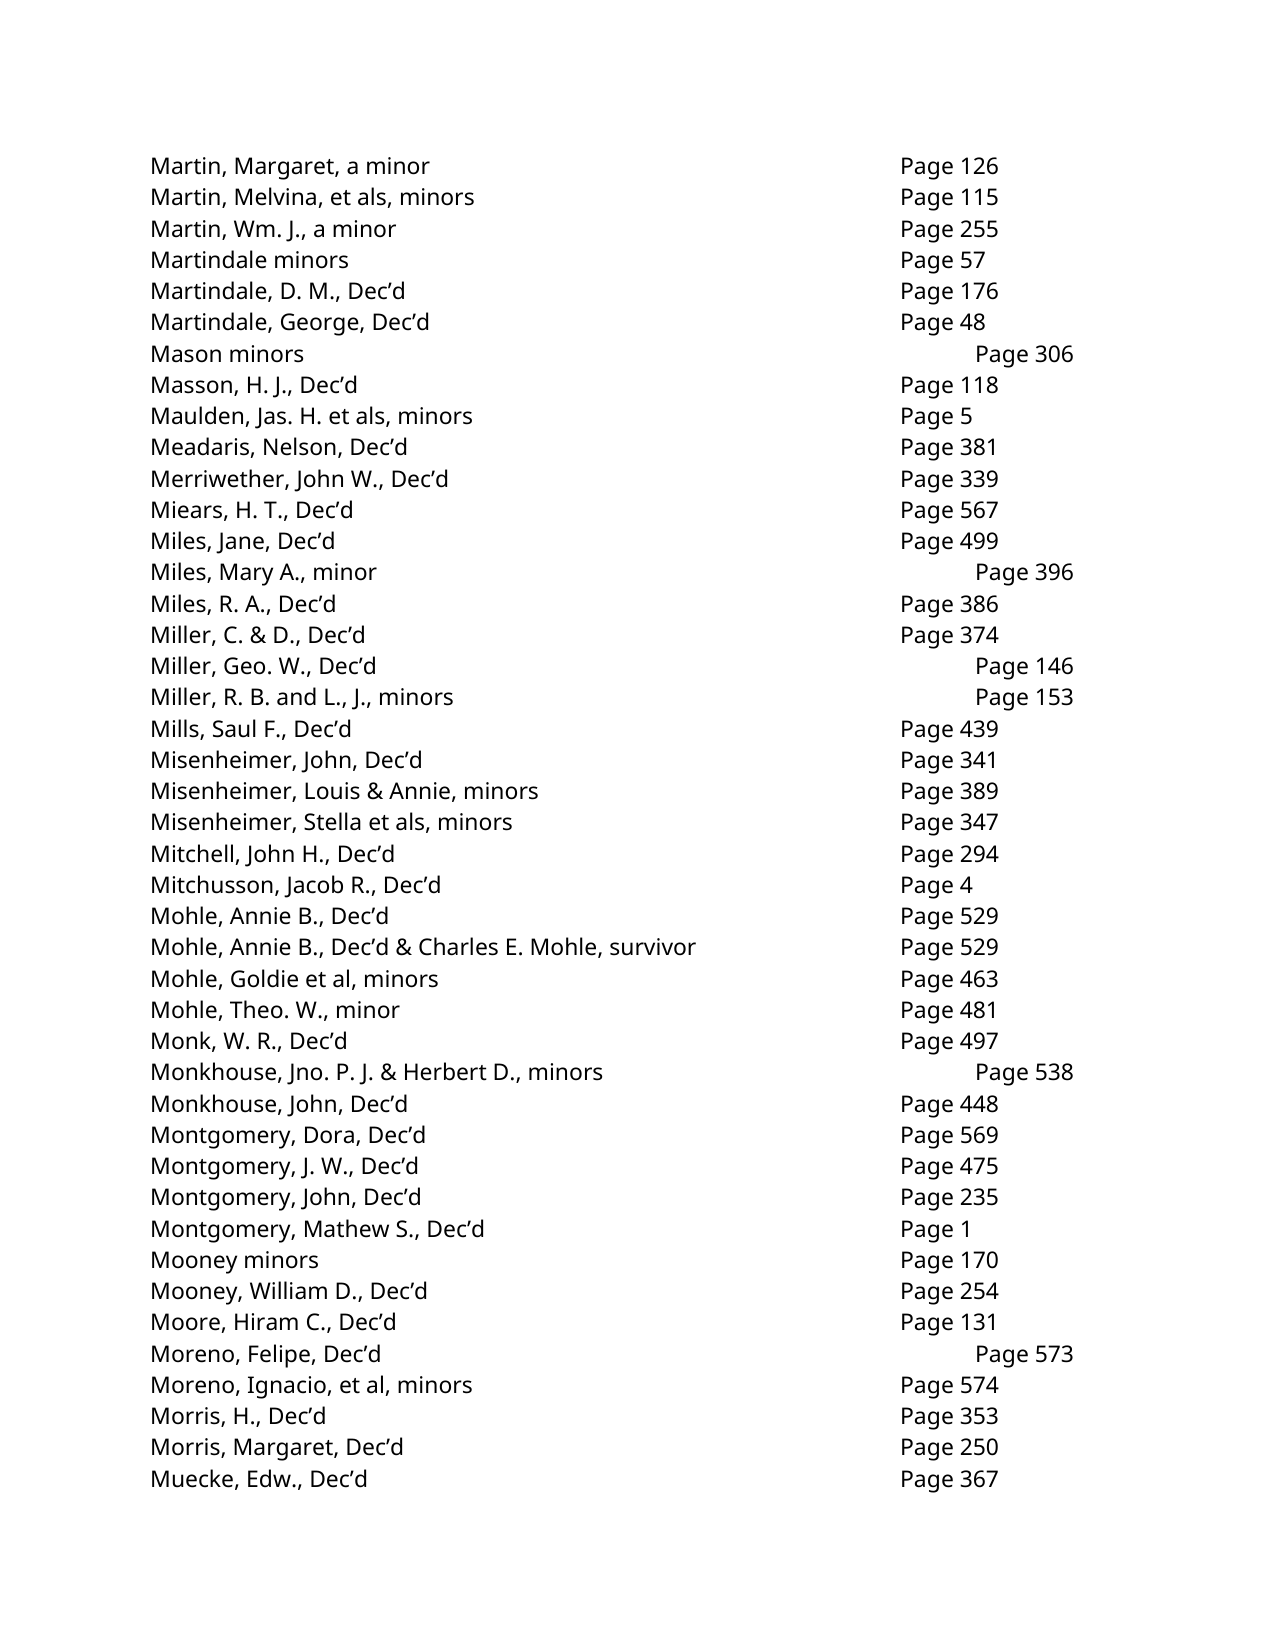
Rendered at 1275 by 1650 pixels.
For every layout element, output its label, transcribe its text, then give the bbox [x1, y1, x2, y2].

text Mason minors Page 306 [150, 337, 1125, 369]
text Mitchusson, Jacob R., Dec’d Page 4 [150, 869, 1125, 900]
text Morris, H., Dec’d Page 353 [150, 1400, 1125, 1431]
text Misenheimer, Louis & Annie, minors Page 389 [150, 775, 1125, 806]
text Montgomery, J. W., Dec’d Page 475 [150, 1150, 1125, 1181]
text Meadaris, Nelson, Dec’d Page 381 [150, 431, 1125, 462]
text Maulden, Jas. H. et als, minors Page 5 [150, 400, 1125, 431]
text Miles, Jane, Dec’d Page 499 [150, 525, 1125, 556]
text Montgomery, Mathew S., Dec’d Page 1 [150, 1212, 1125, 1244]
text Mohle, Annie B., Dec’d Page 529 [150, 900, 1125, 931]
text Mohle, Theo. W., minor Page 481 [150, 994, 1125, 1025]
text Miller, C. & D., Dec’d Page 374 [150, 619, 1125, 650]
text Martin, Margaret, a minor Page 126 [150, 150, 1125, 181]
text Moore, Hiram C., Dec’d Page 131 [150, 1306, 1125, 1337]
text Moreno, Ignacio, et al, minors Page 574 [150, 1369, 1125, 1400]
text Monk, W. R., Dec’d Page 497 [150, 1025, 1125, 1056]
text Misenheimer, John, Dec’d Page 341 [150, 744, 1125, 775]
text Montgomery, Dora, Dec’d Page 569 [150, 1119, 1125, 1150]
text Monkhouse, John, Dec’d Page 448 [150, 1087, 1125, 1119]
text Morris, Margaret, Dec’d Page 250 [150, 1431, 1125, 1462]
text Martin, Wm. J., a minor Page 255 [150, 212, 1125, 244]
text Miears, H. T., Dec’d Page 567 [150, 494, 1125, 525]
text Miles, Mary A., minor Page 396 [150, 556, 1125, 587]
text Misenheimer, Stella et als, minors Page 347 [150, 806, 1125, 837]
text Miller, R. B. and L., J., minors Page 153 [150, 681, 1125, 712]
text Martindale, George, Dec’d Page 48 [150, 306, 1125, 337]
text Mooney, William D., Dec’d Page 254 [150, 1275, 1125, 1306]
text Miller, Geo. W., Dec’d Page 146 [150, 650, 1125, 681]
text Moreno, Felipe, Dec’d Page 573 [150, 1337, 1125, 1369]
text Martin, Melvina, et als, minors Page 115 [150, 181, 1125, 212]
text Merriwether, John W., Dec’d Page 339 [150, 462, 1125, 494]
text Miles, R. A., Dec’d Page 386 [150, 587, 1125, 619]
text Muecke, Edw., Dec’d Page 367 [150, 1462, 1125, 1494]
text Mohle, Goldie et al, minors Page 463 [150, 962, 1125, 994]
text Masson, H. J., Dec’d Page 118 [150, 369, 1125, 400]
text Montgomery, John, Dec’d Page 235 [150, 1181, 1125, 1212]
text Mooney minors Page 170 [150, 1244, 1125, 1275]
text Monkhouse, Jno. P. J. & Herbert D., minors Page 538 [150, 1056, 1125, 1087]
text Mitchell, John H., Dec’d Page 294 [150, 837, 1125, 869]
text Mills, Saul F., Dec’d Page 439 [150, 712, 1125, 744]
text Martindale minors Page 57 [150, 244, 1125, 275]
text Martindale, D. M., Dec’d Page 176 [150, 275, 1125, 306]
text Mohle, Annie B., Dec’d & Charles E. Mohle, survivor Page 529 [150, 931, 1125, 962]
